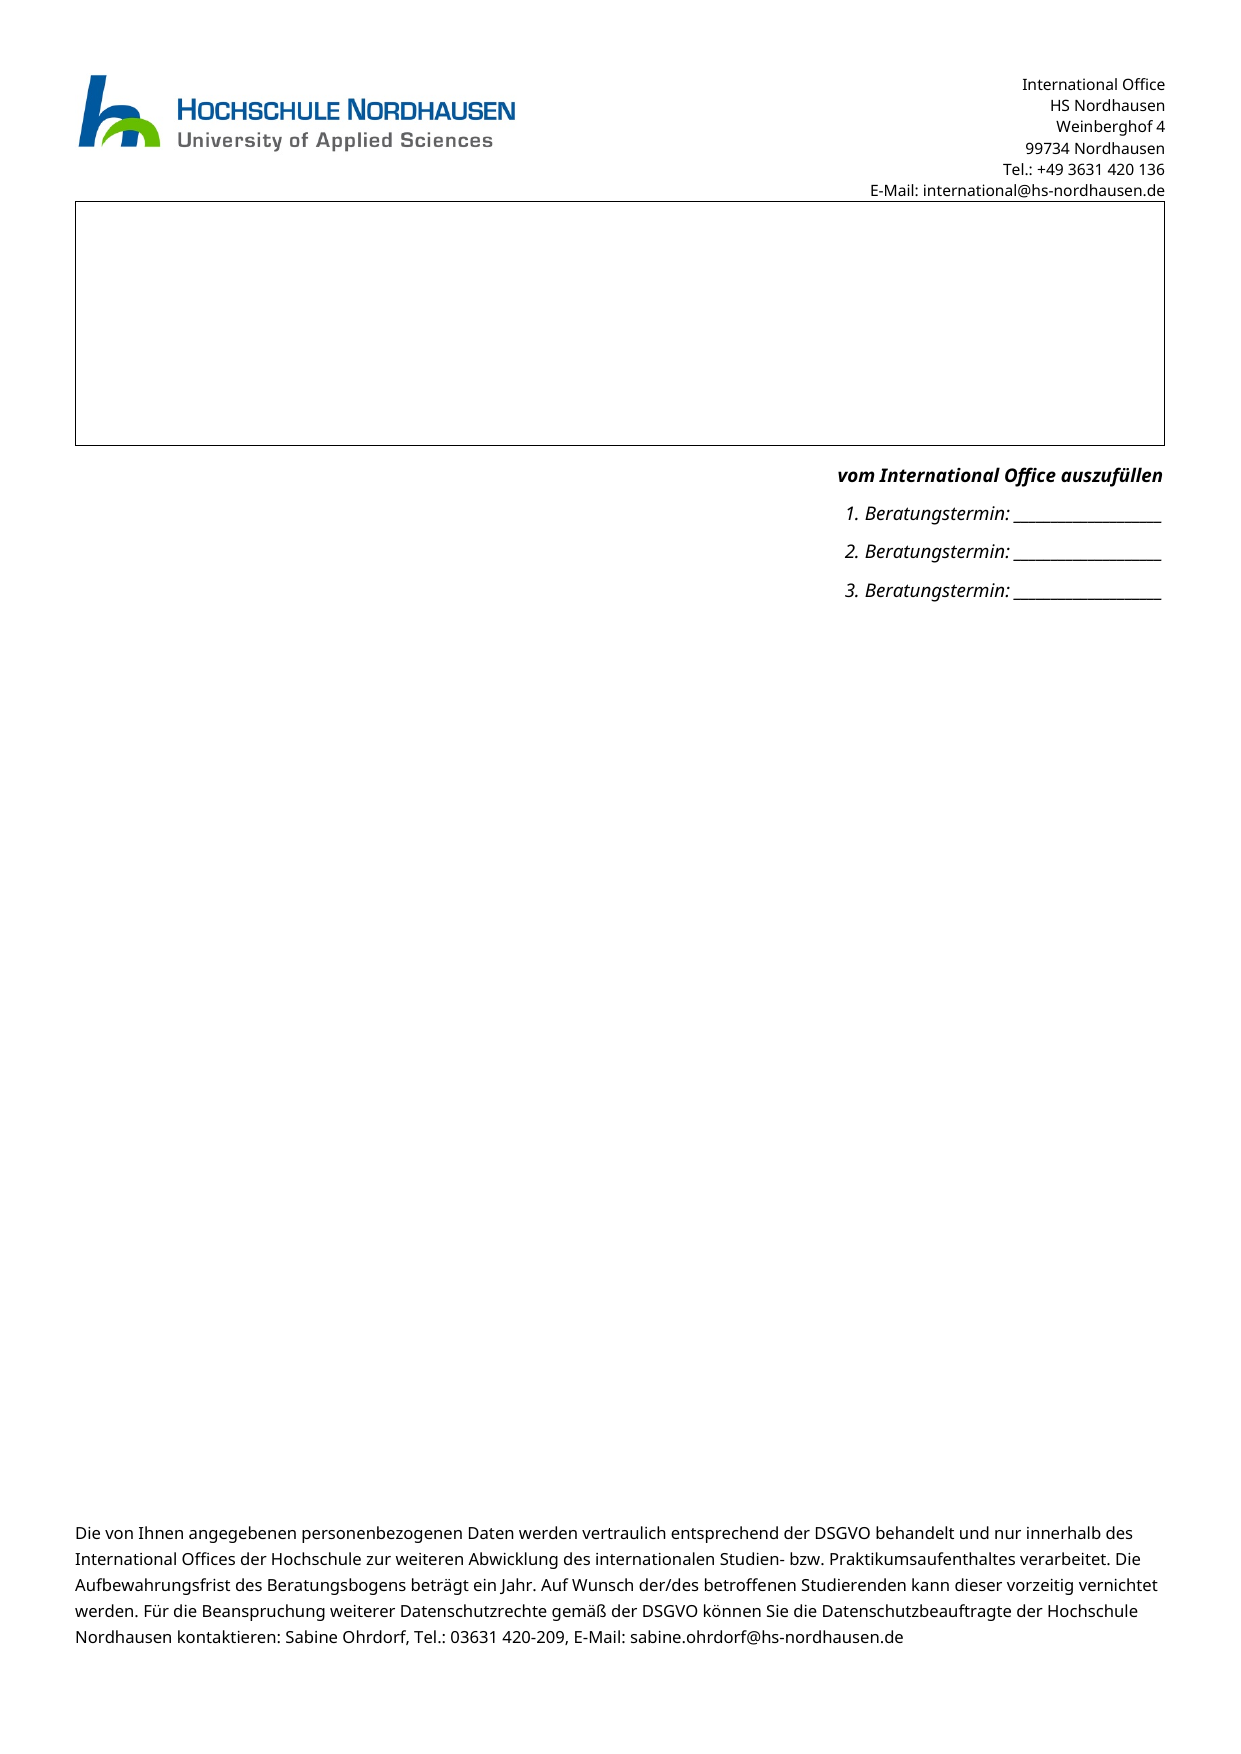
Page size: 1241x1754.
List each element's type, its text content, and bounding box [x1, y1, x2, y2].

picture [75, 73, 518, 155]
text 2. Beratungstermin: ____________________ [75, 539, 1165, 564]
text 3. Beratungstermin: ____________________ [75, 577, 1165, 603]
table_header [76, 202, 1164, 445]
text vom International Office auszufüllen [75, 462, 1165, 488]
text 1. Beratungstermin: ____________________ [75, 501, 1165, 526]
